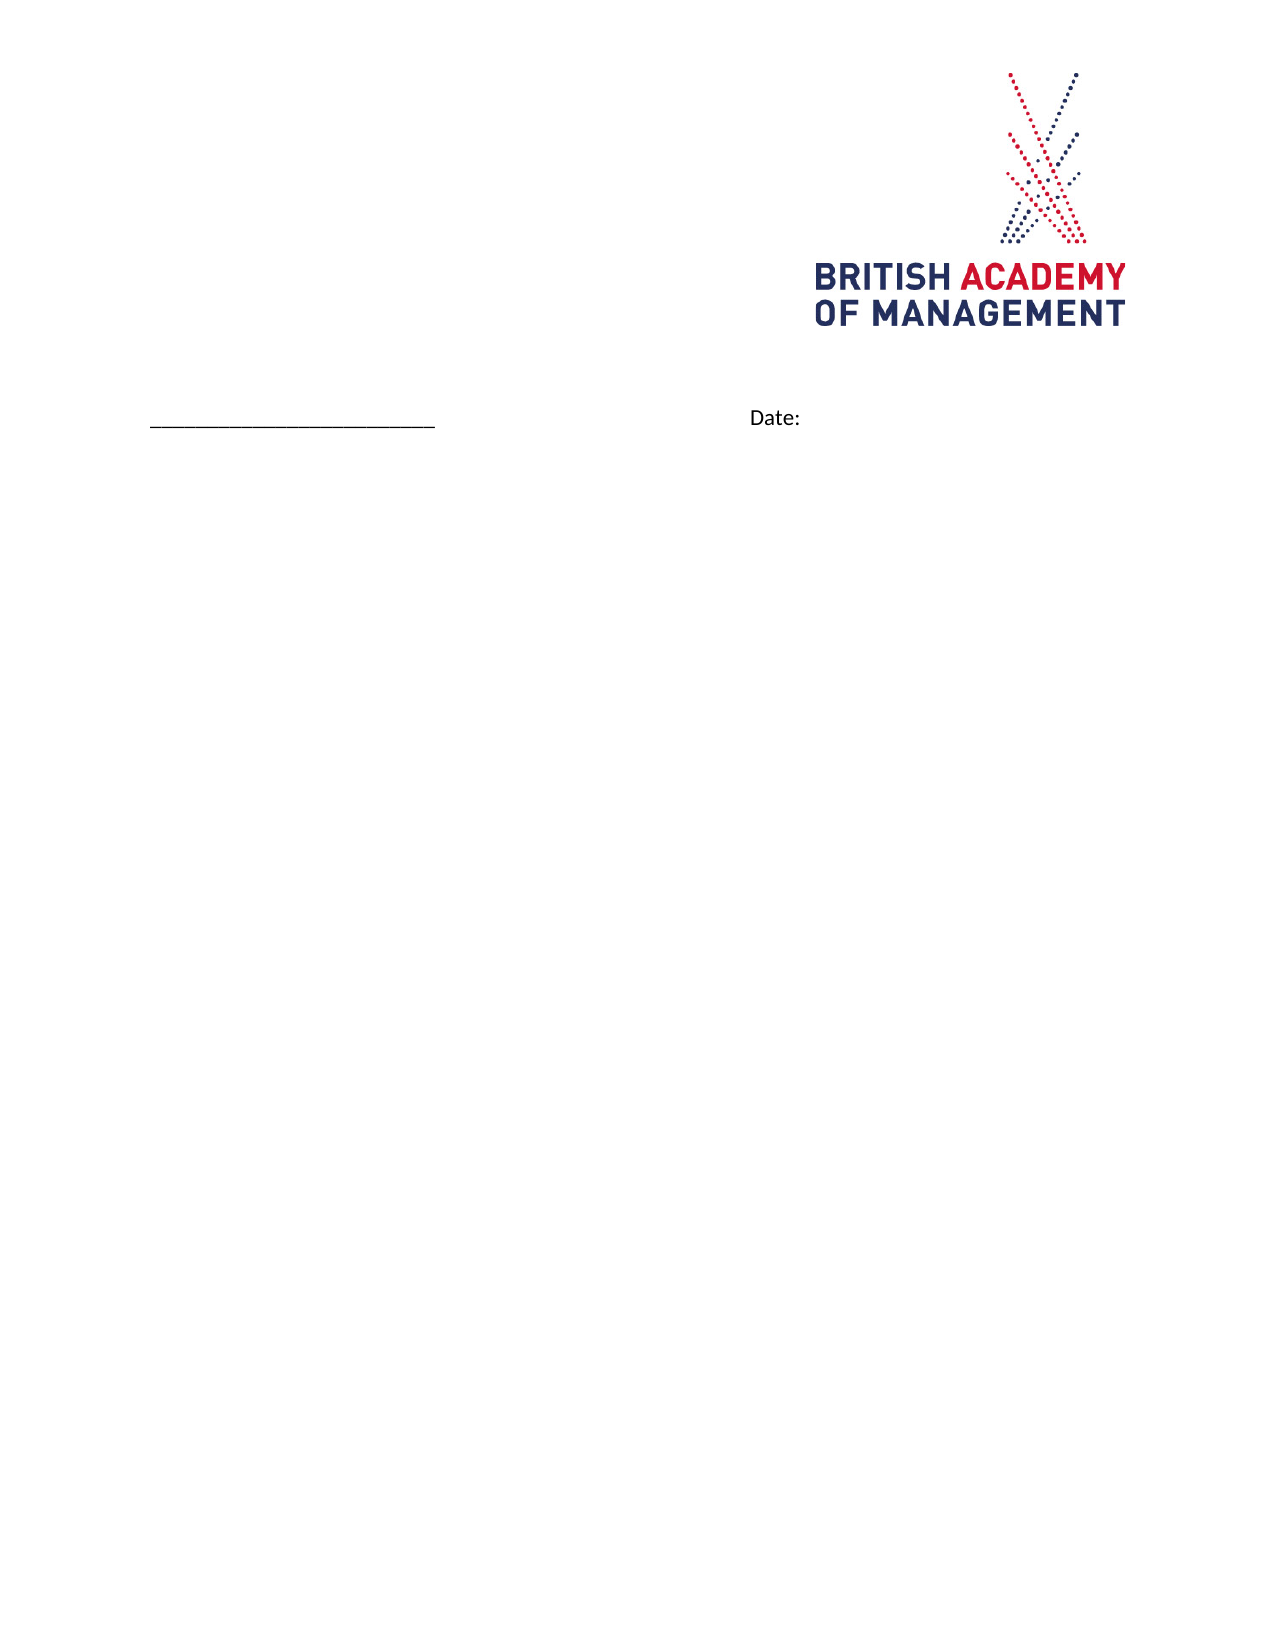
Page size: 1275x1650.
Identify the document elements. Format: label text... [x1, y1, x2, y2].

text _________________________ Date: [150, 403, 1125, 431]
picture [815, 73, 1125, 326]
